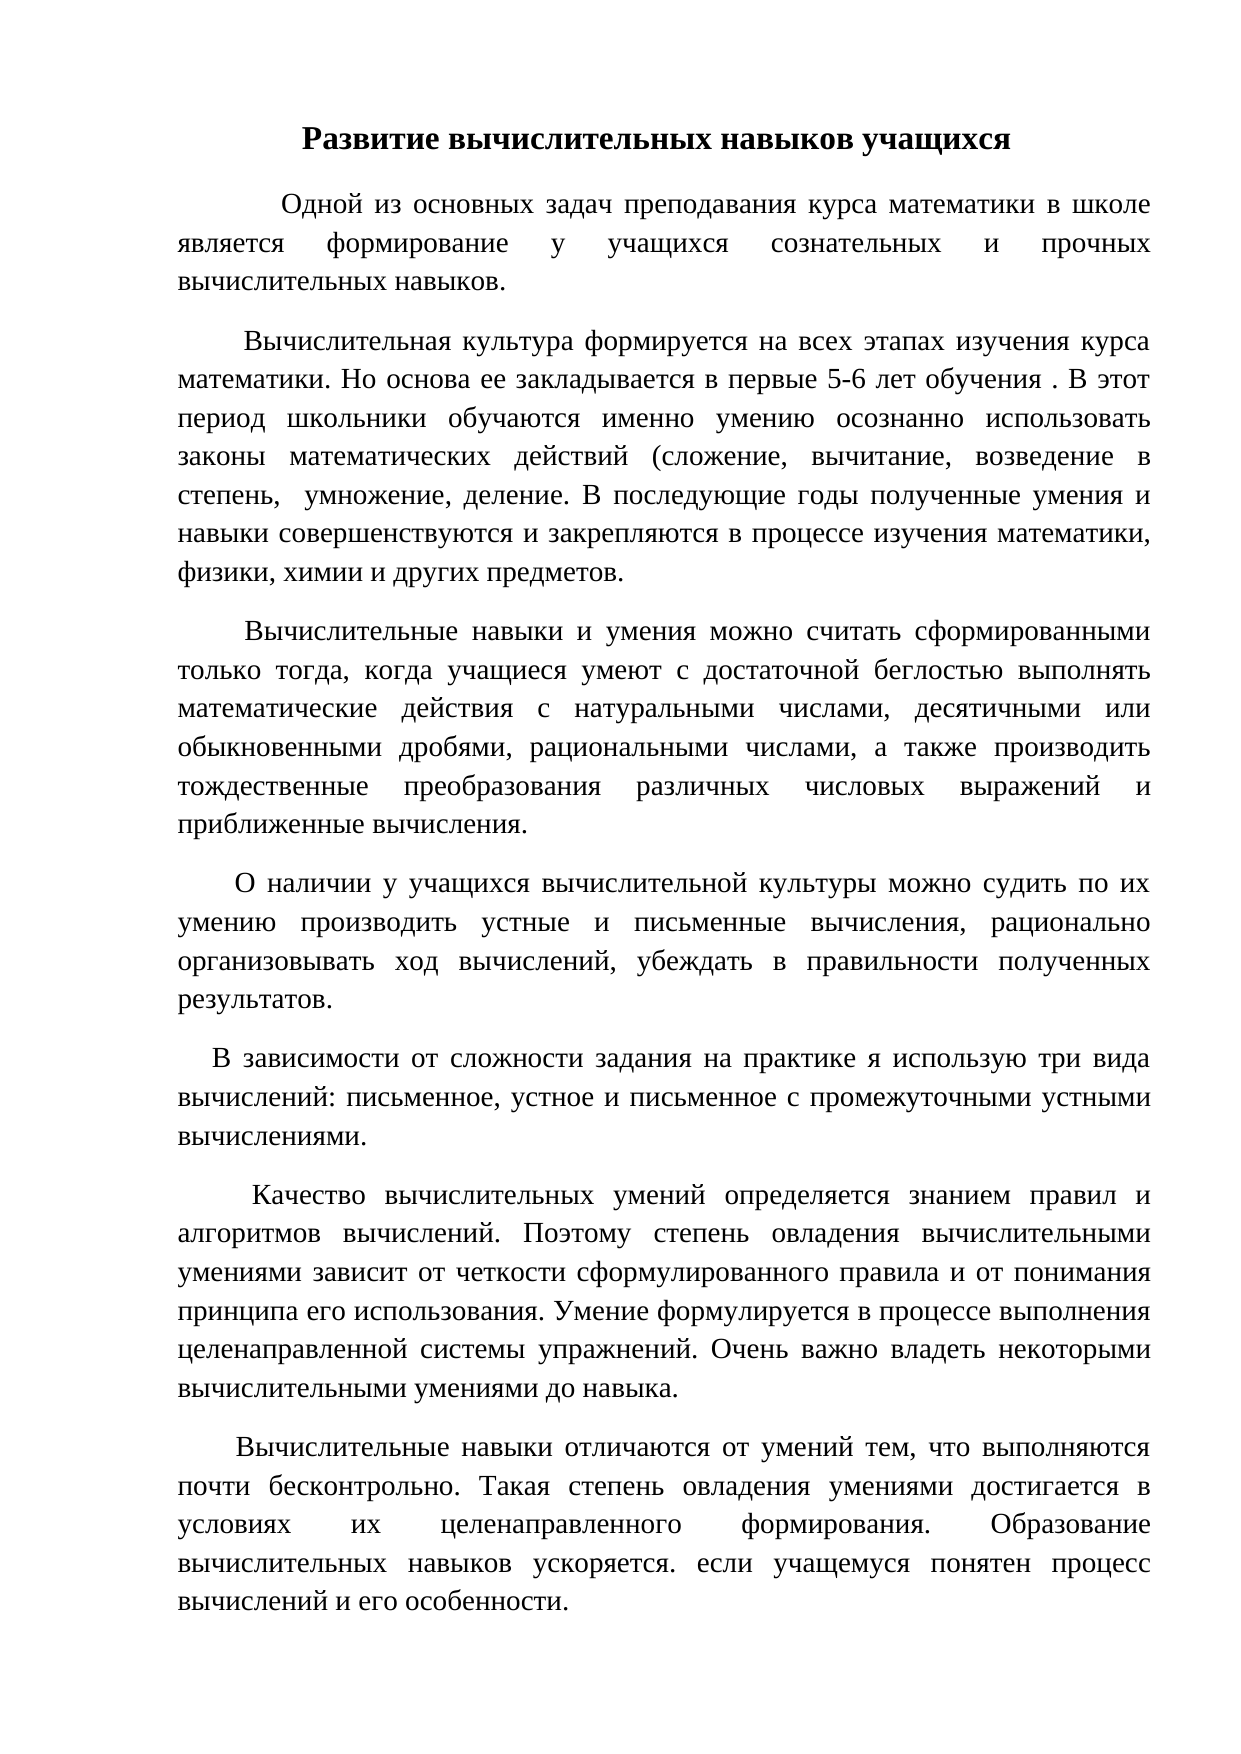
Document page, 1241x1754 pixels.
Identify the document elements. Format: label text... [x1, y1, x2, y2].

text Вычислительные навыки отличаются от умений тем, что выполняются почти бесконтрольно. Такая степень овладения умениями достигается в условиях их целенаправленного формирования. Образование вычислительных навыков ускоряется. если учащемуся понятен процесс вычислений и его особенности. [177, 1429, 1152, 1617]
text В зависимости от сложности задания на практике я использую три вида вычислений: письменное, устное и письменное с промежуточными устными вычислениями. [177, 1041, 1152, 1151]
text О наличии у учащихся вычислительной культуры можно судить по их умению производить устные и письменные вычисления, рационально организовывать ход вычислений, убеждать в правильности полученных результатов. [177, 866, 1152, 1015]
text Одной из основных задач преподавания курса математики в школе является формирование у учащихся сознательных и прочных вычислительных навыков. [177, 186, 1152, 297]
text Качество вычислительных умений определяется знанием правил и алгоритмов вычислений. Поэтому степень овладения вычислительными умениями зависит от четкости сформулированного правила и от понимания принципа его использования. Умение формулируется в процессе выполнения целенаправленной системы упражнений. Очень важно владеть некоторыми вычислительными умениями до навыка. [177, 1177, 1152, 1403]
text Вычислительная культура формируется на всех этапах изучения курса математики. Но основа ее закладывается в первые 5-6 лет обучения . В этот период школьники обучаются именно умению осознанно использовать законы математических действий (сложение, вычитание, возведение в степень, умножение, деление. В последующие годы полученные умения и навыки совершенствуются и закрепляются в процессе изучения математики, физики, химии и других предметов. [177, 323, 1152, 588]
text Вычислительные навыки и умения можно считать сформированными только тогда, когда учащиеся умеют с достаточной беглостью выполнять математические действия с натуральными числами, десятичными или обыкновенными дробями, рациональными числами, а также производить тождественные преобразования различных числовых выражений и приближенные вычисления. [177, 613, 1152, 840]
text Развитие вычислительных навыков учащихся [177, 118, 1152, 156]
